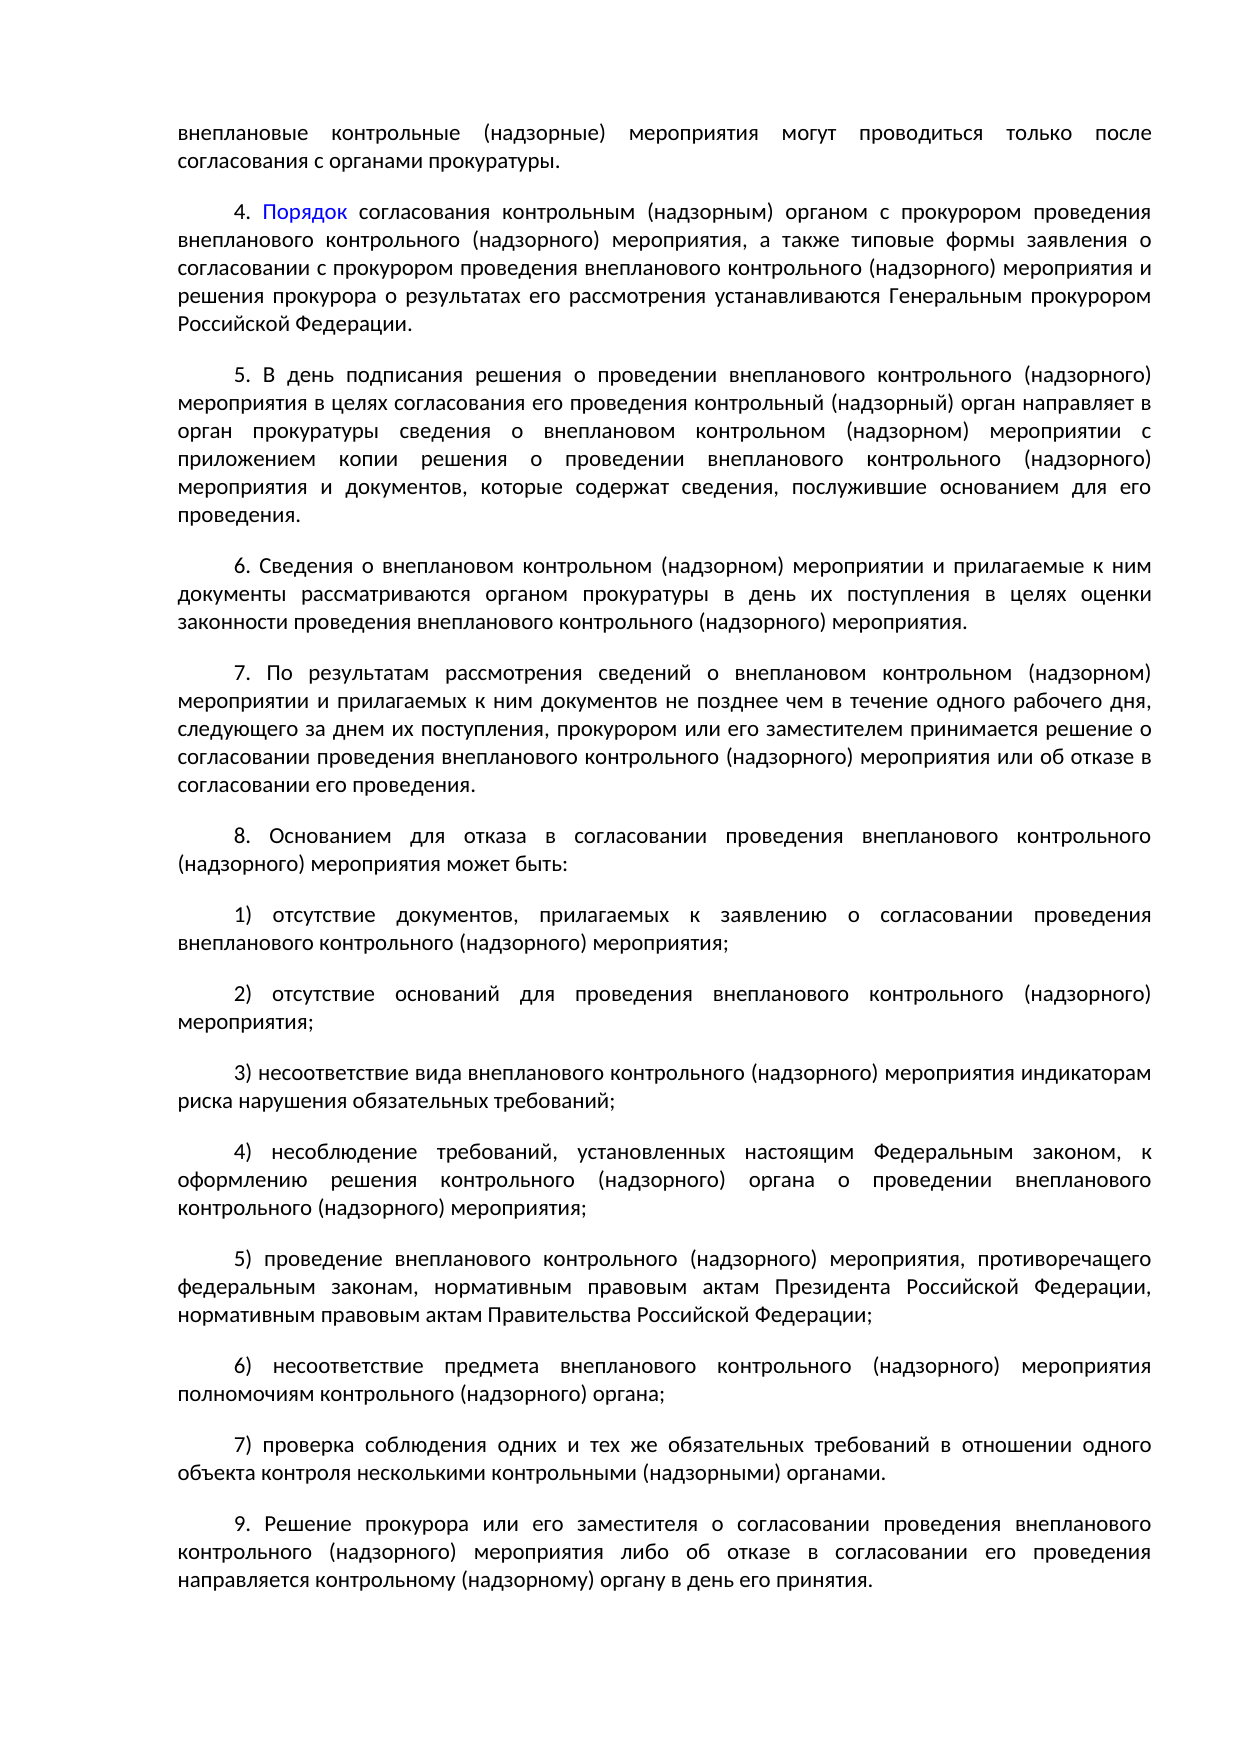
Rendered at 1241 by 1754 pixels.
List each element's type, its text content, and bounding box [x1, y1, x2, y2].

text 9. Решение прокурора или его заместителя о согласовании проведения внепланового контрольного (надзорного) мероприятия либо об отказе в согласовании его проведения направляется контрольному (надзорному) органу в день его принятия. [177, 1509, 1152, 1593]
text 3) несоответствие вида внепланового контрольного (надзорного) мероприятия индикаторам риска нарушения обязательных требований; [177, 1058, 1152, 1114]
text 6) несоответствие предмета внепланового контрольного (надзорного) мероприятия полномочиям контрольного (надзорного) органа; [177, 1351, 1152, 1407]
text 5) проведение внепланового контрольного (надзорного) мероприятия, противоречащего федеральным законам, нормативным правовым актам Президента Российской Федерации, нормативным правовым актам Правительства Российской Федерации; [177, 1244, 1152, 1328]
text 2) отсутствие оснований для проведения внепланового контрольного (надзорного) мероприятия; [177, 979, 1152, 1035]
text 6. Сведения о внеплановом контрольном (надзорном) мероприятии и прилагаемые к ним документы рассматриваются органом прокуратуры в день их поступления в целях оценки законности проведения внепланового контрольного (надзорного) мероприятия. [177, 551, 1152, 635]
text 8. Основанием для отказа в согласовании проведения внепланового контрольного (надзорного) мероприятия может быть: [177, 821, 1152, 877]
text 4) несоблюдение требований, установленных настоящим Федеральным законом, к оформлению решения контрольного (надзорного) органа о проведении внепланового контрольного (надзорного) мероприятия; [177, 1137, 1152, 1221]
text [177, 118, 1152, 174]
text 4. Порядок согласования контрольным (надзорным) органом с прокурором проведения внепланового контрольного (надзорного) мероприятия, а также типовые формы заявления о согласовании с прокурором проведения внепланового контрольного (надзорного) мероприятия и решения прокурора о результатах его рассмотрения устанавливаются Генеральным прокурором Российской Федерации. [177, 197, 1152, 337]
text 7. По результатам рассмотрения сведений о внеплановом контрольном (надзорном) мероприятии и прилагаемых к ним документов не позднее чем в течение одного рабочего дня, следующего за днем их поступления, прокурором или его заместителем принимается решение о согласовании проведения внепланового контрольного (надзорного) мероприятия или об отказе в согласовании его проведения. [177, 658, 1152, 798]
text 1) отсутствие документов, прилагаемых к заявлению о согласовании проведения внепланового контрольного (надзорного) мероприятия; [177, 900, 1152, 956]
text 5. В день подписания решения о проведении внепланового контрольного (надзорного) мероприятия в целях согласования его проведения контрольный (надзорный) орган направляет в орган прокуратуры сведения о внеплановом контрольном (надзорном) мероприятии с приложением копии решения о проведении внепланового контрольного (надзорного) мероприятия и документов, которые содержат сведения, послужившие основанием для его проведения. [177, 360, 1152, 528]
text 7) проверка соблюдения одних и тех же обязательных требований в отношении одного объекта контроля несколькими контрольными (надзорными) органами. [177, 1430, 1152, 1486]
